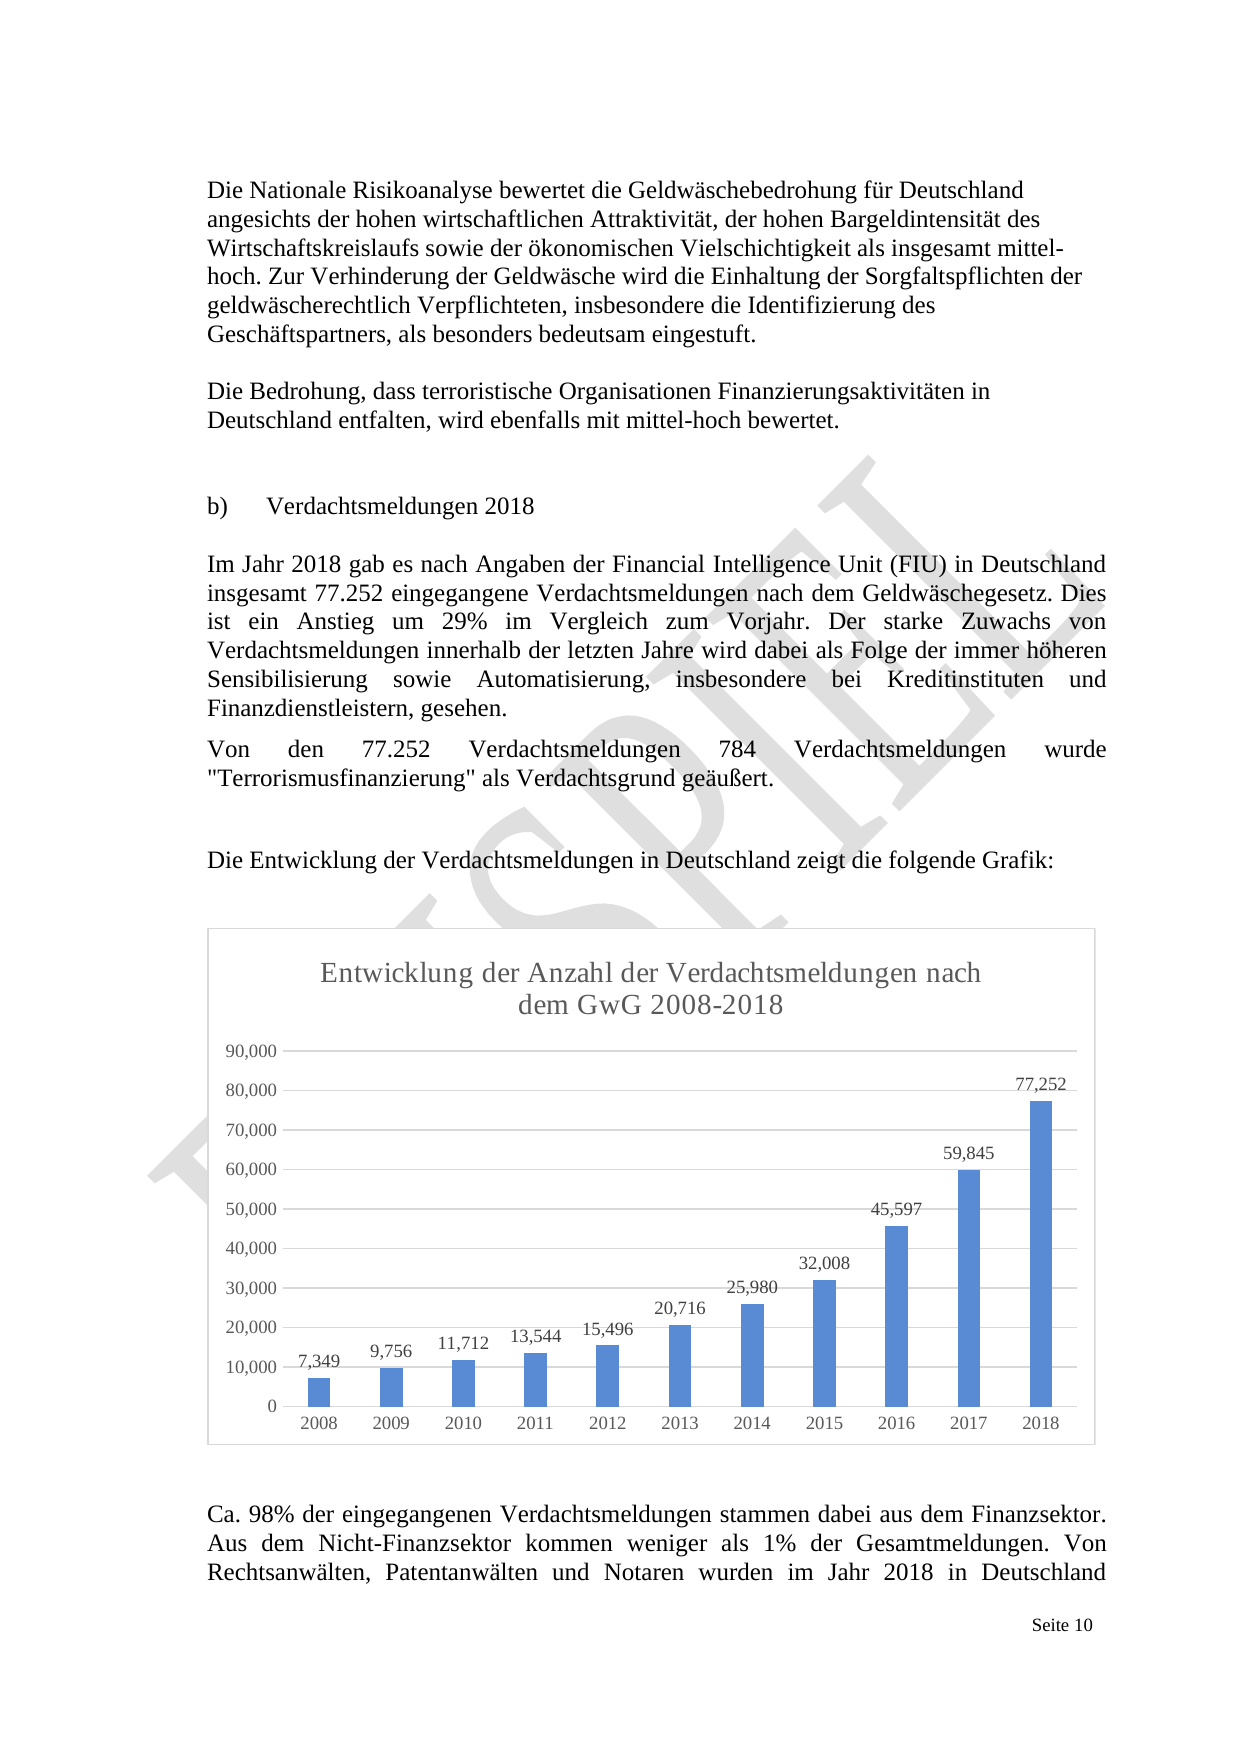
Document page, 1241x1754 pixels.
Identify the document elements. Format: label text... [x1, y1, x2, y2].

text Im Jahr 2018 gab es nach Angaben der Financial Intelligence Unit (FIU) in Deutschland insgesamt 77.252 eingegangene Verdachtsmeldungen nach dem Geldwäschegesetz. Dies ist ein Anstieg um 29% im Vergleich zum Vorjahr. Der starke Zuwachs von Verdachtsmeldungen innerhalb der letzten Jahre wird dabei als Folge der immer höheren Sensibilisierung sowie Automatisierung, insbesondere bei Kreditinstituten und Finanzdienstleistern, gesehen. [207, 549, 1107, 721]
text Von den 77.252 Verdachtsmeldungen 784 Verdachtsmeldungen wurde "Terrorismusfinanzierung" als Verdachtsgrund geäußert. [207, 734, 1107, 791]
text Die Entwicklung der Verdachtsmeldungen in Deutschland zeigt die folgende Grafik: [148, 845, 1107, 874]
text Die Bedrohung, dass terroristische Organisationen Finanzierungsaktivitäten in Deutschland entfalten, wird ebenfalls mit mittel-hoch bewertet. [207, 376, 1107, 434]
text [207, 1499, 1107, 1586]
text Die Nationale Risikoanalyse bewertet die Geldwäschebedrohung für Deutschland angesichts der hohen wirtschaftlichen Attraktivität, der hohen Bargeldintensität des Wirtschaftskreislaufs sowie der ökonomischen Vielschichtigkeit als insgesamt mittel-hoch. Zur Verhinderung der Geldwäsche wird die Einhaltung der Sorgfaltspflichten der geldwäscherechtlich Verpflichteten, insbesondere die Identifizierung des Geschäftspartners, als besonders bedeutsam eingestuft. [207, 175, 1107, 348]
subtitle Verdachtsmeldungen 2018 [207, 491, 1107, 520]
